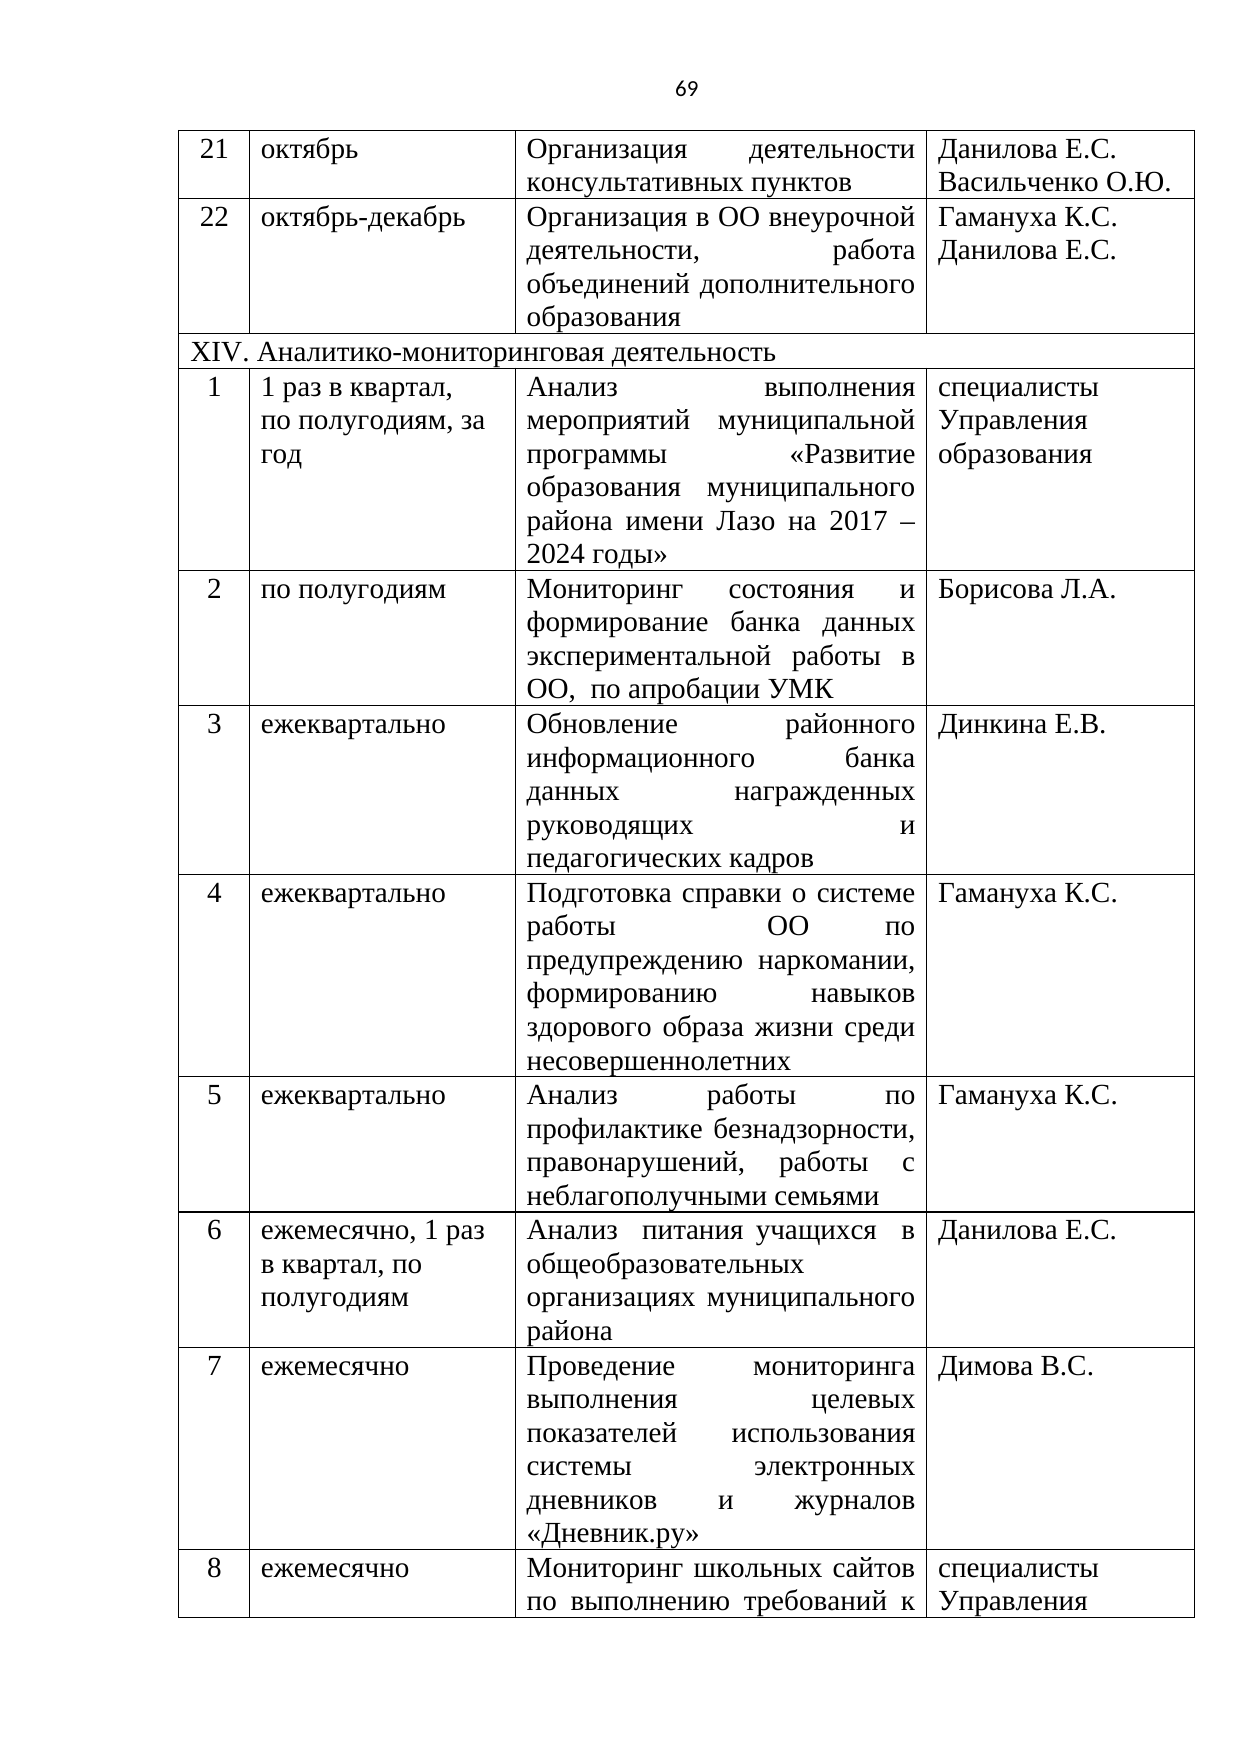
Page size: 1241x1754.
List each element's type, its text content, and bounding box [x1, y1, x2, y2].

table_cell XIV. Аналитико-мониторинговая деятельность [179, 334, 1194, 368]
table_cell 21 [179, 131, 249, 198]
table_cell 2 [179, 571, 249, 705]
table_cell 1 [179, 369, 249, 570]
table_cell 6 [179, 1213, 249, 1347]
table_cell Димова В.С. [927, 1348, 1194, 1549]
table_cell Гамануха К.С. [927, 875, 1194, 1076]
table_cell Организация деятельности консультативных пунктов [516, 131, 926, 198]
table_cell Данилова Е.С. [927, 1213, 1194, 1347]
table_cell Анализ выполнения мероприятий муниципальной программы «Развитие образования муниципального района имени Лазо на 2017 – 2024 годы» [516, 369, 926, 570]
table_cell Анализ работы по профилактике безнадзорности, правонарушений, работы с неблагополучными семьями [516, 1077, 926, 1211]
table_cell 3 [179, 706, 249, 874]
table_cell Данилова Е.С. Васильченко О.Ю. [927, 131, 1194, 198]
table_cell 1 раз в квартал, по полугодиям, за год [250, 369, 515, 570]
table_cell Мониторинг состояния и формирование банка данных экспериментальной работы в ОО, по апробации УМК [516, 571, 926, 705]
table_cell октябрь [250, 131, 515, 198]
table_cell Динкина Е.В. [927, 706, 1194, 874]
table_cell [927, 1550, 1194, 1617]
table_cell Гамануха К.С. Данилова Е.С. [927, 199, 1194, 333]
table_cell ежемесячно, 1 раз в квартал, по полугодиям [250, 1213, 515, 1347]
table_cell 7 [179, 1348, 249, 1549]
table_cell Анализ питания учащихся в общеобразовательных организациях муниципального района [516, 1213, 926, 1347]
table_cell 8 [179, 1550, 249, 1617]
table_cell Обновление районного информационного банка данных награжденных руководящих и педагогических кадров [516, 706, 926, 874]
table_cell 22 [179, 199, 249, 333]
table_cell ежемесячно [250, 1550, 515, 1617]
table_cell Борисова Л.А. [927, 571, 1194, 705]
table_cell 4 [179, 875, 249, 1076]
table_cell Проведение мониторинга выполнения целевых показателей использования системы электронных дневников и журналов «Дневник.ру» [516, 1348, 926, 1549]
table_cell Организация в ОО внеурочной деятельности, работа объединений дополнительного образования [516, 199, 926, 333]
table_cell октябрь-декабрь [250, 199, 515, 333]
table_cell 5 [179, 1077, 249, 1211]
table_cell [516, 1550, 926, 1617]
table_cell Гамануха К.С. [927, 1077, 1194, 1211]
table_cell ежеквартально [250, 1077, 515, 1211]
table_cell ежемесячно [250, 1348, 515, 1549]
table_cell ежеквартально [250, 875, 515, 1076]
table_cell Подготовка справки о системе работы ОО по предупреждению наркомании, формированию навыков здорового образа жизни среди несовершеннолетних [516, 875, 926, 1076]
table_cell по полугодиям [250, 571, 515, 705]
table_cell специалисты Управления образования [927, 369, 1194, 570]
table_cell ежеквартально [250, 706, 515, 874]
